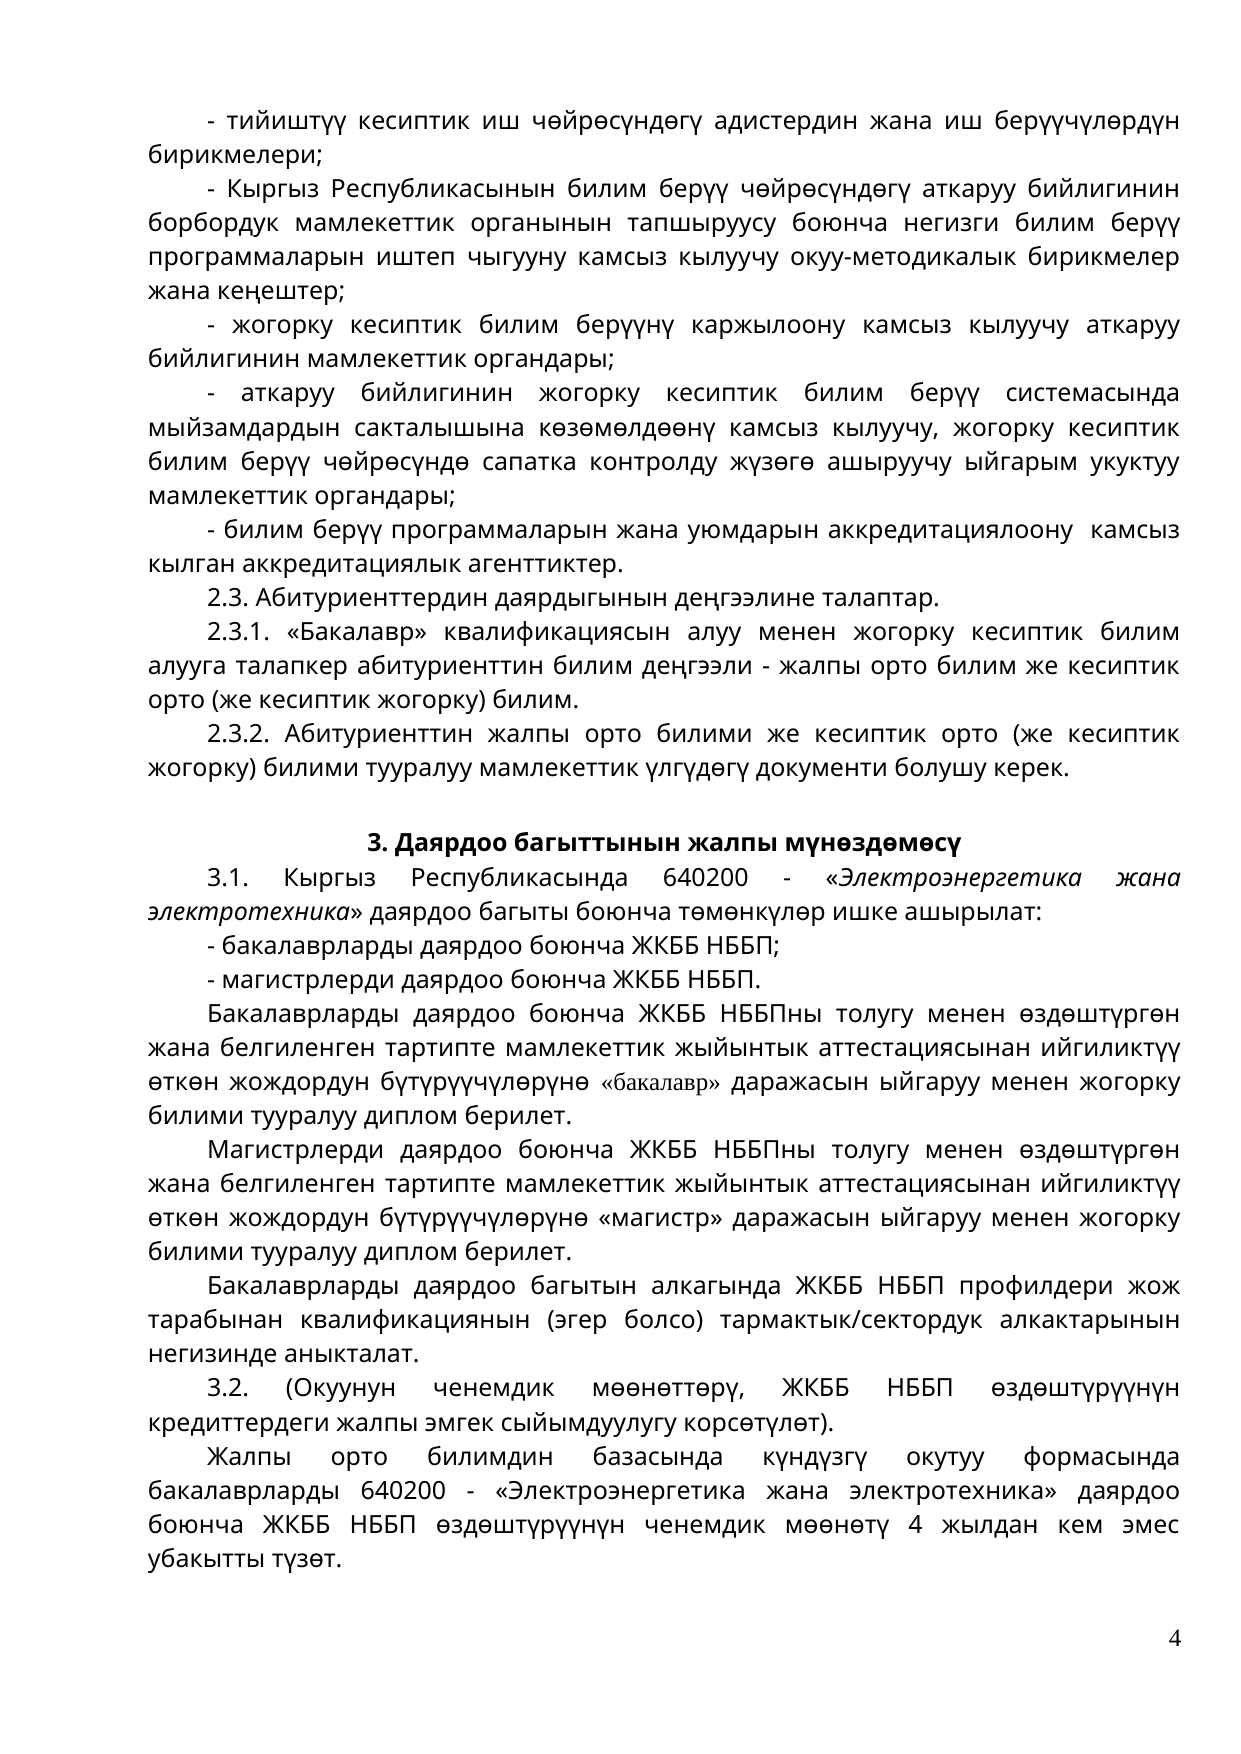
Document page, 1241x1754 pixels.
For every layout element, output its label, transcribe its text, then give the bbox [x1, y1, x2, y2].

text 2.3.1. «Бакалавр» квалификациясын алуу менен жогорку кесиптик билим алууга талапкер абитуриенттин билим деңгээли - жалпы орто билим же кесиптик орто (же кесиптик жогорку) билим. [148, 613, 1181, 716]
text - магистрлерди даярдоо боюнча ЖКББ НББП. [148, 961, 1181, 995]
text - жогорку кесиптик билим берүүнү каржылоону камсыз кылуучу аткаруу бийлигинин мамлекеттик органдары; [148, 307, 1181, 375]
text 3.2. (Окуунун ченемдик мөөнөттөрү, ЖКББ НББП өздөштүрүүнүн кредиттердеги жалпы эмгек сыйымдуулугу корсөтүлөт). [148, 1370, 1181, 1438]
text 2.3. Абитуриенттердин даярдыгынын деңгээлине талаптар. [148, 579, 1181, 613]
text - бакалаврларды даярдоо боюнча ЖКББ НББП; [148, 927, 1181, 961]
text - аткаруу бийлигинин жогорку кесиптик билим берүү системасында мыйзамдардын сакталышына көзөмөлдөөнү камсыз кылуучу, жогорку кесиптик билим берүү чөйрөсүндө сапатка контролду жүзөгө ашыруучу ыйгарым укуктуу мамлекеттик органдары; [148, 375, 1181, 511]
text Жалпы орто билимдин базасында күндүзгү окутуу формасында бакалаврларды 640200 - «Электроэнергетика жана электротехника» даярдоо боюнча ЖКББ НББП өздөштүрүүнүн ченемдик мөөнөтү 4 жылдан кем эмес убакытты түзөт. [148, 1438, 1181, 1574]
text 3.1. Кыргыз Республикасында 640200 - «Электроэнергетика жана электротехника» даярдоо багыты боюнча төмөнкүлөр ишке ашырылат: [148, 859, 1181, 927]
text - билим берүү программаларын жана уюмдарын аккредитациялоону камсыз кылган аккредитациялык агенттиктер. [148, 511, 1181, 579]
text 2.3.2. Абитуриенттин жалпы орто билими же кесиптик орто (же кесиптик жогорку) билими тууралуу мамлекеттик үлгүдөгү документи болушу керек. [148, 716, 1181, 784]
text - Кыргыз Республикасынын билим берүү чөйрөсүндөгү аткаруу бийлигинин борбордук мамлекеттик органынын тапшыруусу боюнча негизги билим берүү программаларын иштеп чыгууну камсыз кылуучу окуу-методикалык бирикмелер жана кеңештер; [148, 171, 1181, 307]
text 3. Даярдоо багыттынын жалпы мүнөздөмөсү [148, 825, 1181, 859]
text Магистрлерди даярдоо боюнча ЖКББ НББПны толугу менен өздөштүргөн жана белгиленген тартипте мамлекеттик жыйынтык аттестациясынан ийгиликтүү өткөн жождордун бүтүрүүчүлөрүнө «магистр» даражасын ыйгаруу менен жогорку билими тууралуу диплом берилет. [148, 1132, 1181, 1268]
text Бакалаврларды даярдоо багытын алкагында ЖКББ НББП профилдери жож тарабынан квалификациянын (эгер болсо) тармактык/сектордук алкактарынын негизинде аныкталат. [148, 1268, 1181, 1370]
text Бакалаврларды даярдоо боюнча ЖКББ НББПны толугу менен өздөштүргөн жана белгиленген тартипте мамлекеттик жыйынтык аттестациясынан ийгиликтүү өткөн жождордун бүтүрүүчүлөрүнө «бакалавр» даражасын ыйгаруу менен жогорку билими тууралуу диплом берилет. [148, 995, 1181, 1132]
text - тийиштүү кесиптик иш чөйрөсүндөгү адистердин жана иш берүүчүлөрдүн бирикмелери; [148, 103, 1181, 171]
